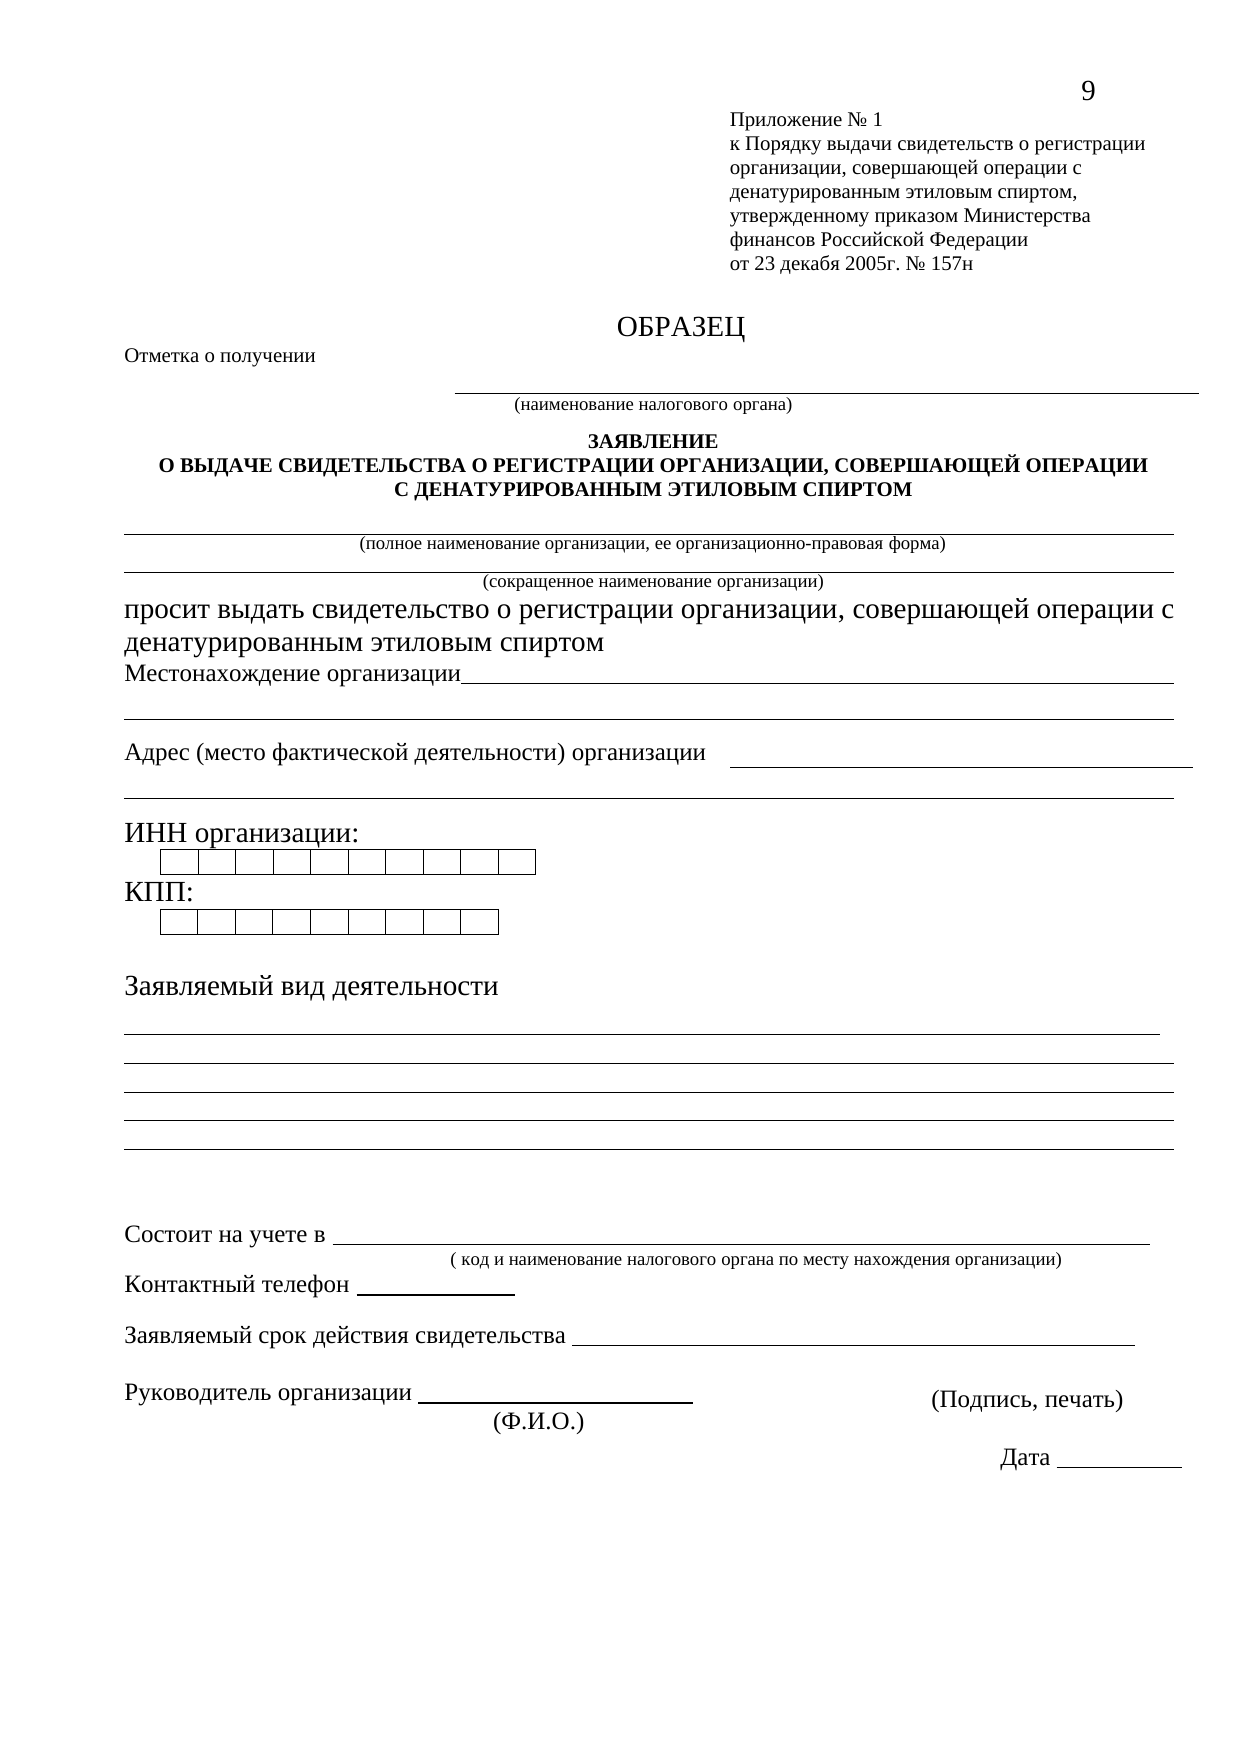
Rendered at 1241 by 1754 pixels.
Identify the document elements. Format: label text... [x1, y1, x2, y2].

text ( код и наименование налогового органа по месту нахождения организации) [450, 1248, 1148, 1269]
table_header [349, 850, 385, 874]
text 9 [112, 73, 1096, 107]
text (сокращенное наименование организации) [158, 570, 1148, 591]
table_header [499, 850, 535, 874]
text ИНН организации: [124, 815, 1148, 849]
table_header [199, 850, 235, 874]
text (Ф.И.О.) [493, 1406, 694, 1435]
table_header [349, 910, 385, 934]
text ЗАЯВЛЕНИЕ [158, 429, 1148, 453]
text Местонахождение организации [124, 658, 1148, 687]
table_header [311, 910, 348, 934]
text просит выдать свидетельство о регистрации организации, совершающей операции с денатурированным этиловым спиртом [124, 591, 1182, 658]
table_header [311, 850, 348, 874]
table_header [424, 850, 460, 874]
text Контактный телефон [124, 1269, 1148, 1298]
table_header [386, 850, 423, 874]
text Состоит на учете в [124, 1219, 1148, 1248]
text Заявляемый вид деятельности [124, 968, 1148, 1002]
text КПП: [124, 875, 1148, 908]
table_header [273, 910, 310, 934]
text (полное наименование организации, ее организационно-правовая форма) [359, 532, 1148, 553]
text Дата [1000, 1442, 1194, 1471]
text Заявляемый срок действия свидетельства [124, 1320, 1148, 1349]
table_header [236, 850, 273, 874]
table_header [161, 850, 198, 874]
text к Порядку выдачи свидетельств о регистрации организации, совершающей операции с денатурированным этиловым спиртом, утвержденному приказом Министерства финансов Российской Федерации [729, 131, 1148, 251]
text Адрес (место фактической деятельности) организации [124, 737, 1148, 766]
table_header [236, 910, 272, 934]
text (наименование налогового органа) [158, 394, 1148, 414]
text (Подпись, печать) [931, 1384, 1194, 1413]
text Приложение № 1 [729, 107, 1148, 131]
table_header [198, 910, 235, 934]
text Отметка о получении [124, 342, 317, 367]
text ОБРАЗЕЦ [617, 309, 1194, 342]
table_header [461, 850, 498, 874]
table_header [274, 850, 310, 874]
text от 23 декабя 2005г. № 157н [729, 251, 1148, 275]
table_header [424, 910, 460, 934]
table_header [161, 910, 197, 934]
text Руководитель организации [124, 1377, 694, 1406]
text О ВЫДАЧЕ СВИДЕТЕЛЬСТВА О РЕГИСТРАЦИИ ОРГАНИЗАЦИИ, СОВЕРШАЮЩЕЙ ОПЕРАЦИИ С ДЕНАТУРИРОВАННЫМ ЭТИЛОВЫМ СПИРТОМ [158, 453, 1148, 501]
table_header [461, 910, 498, 934]
table_header [386, 910, 423, 934]
